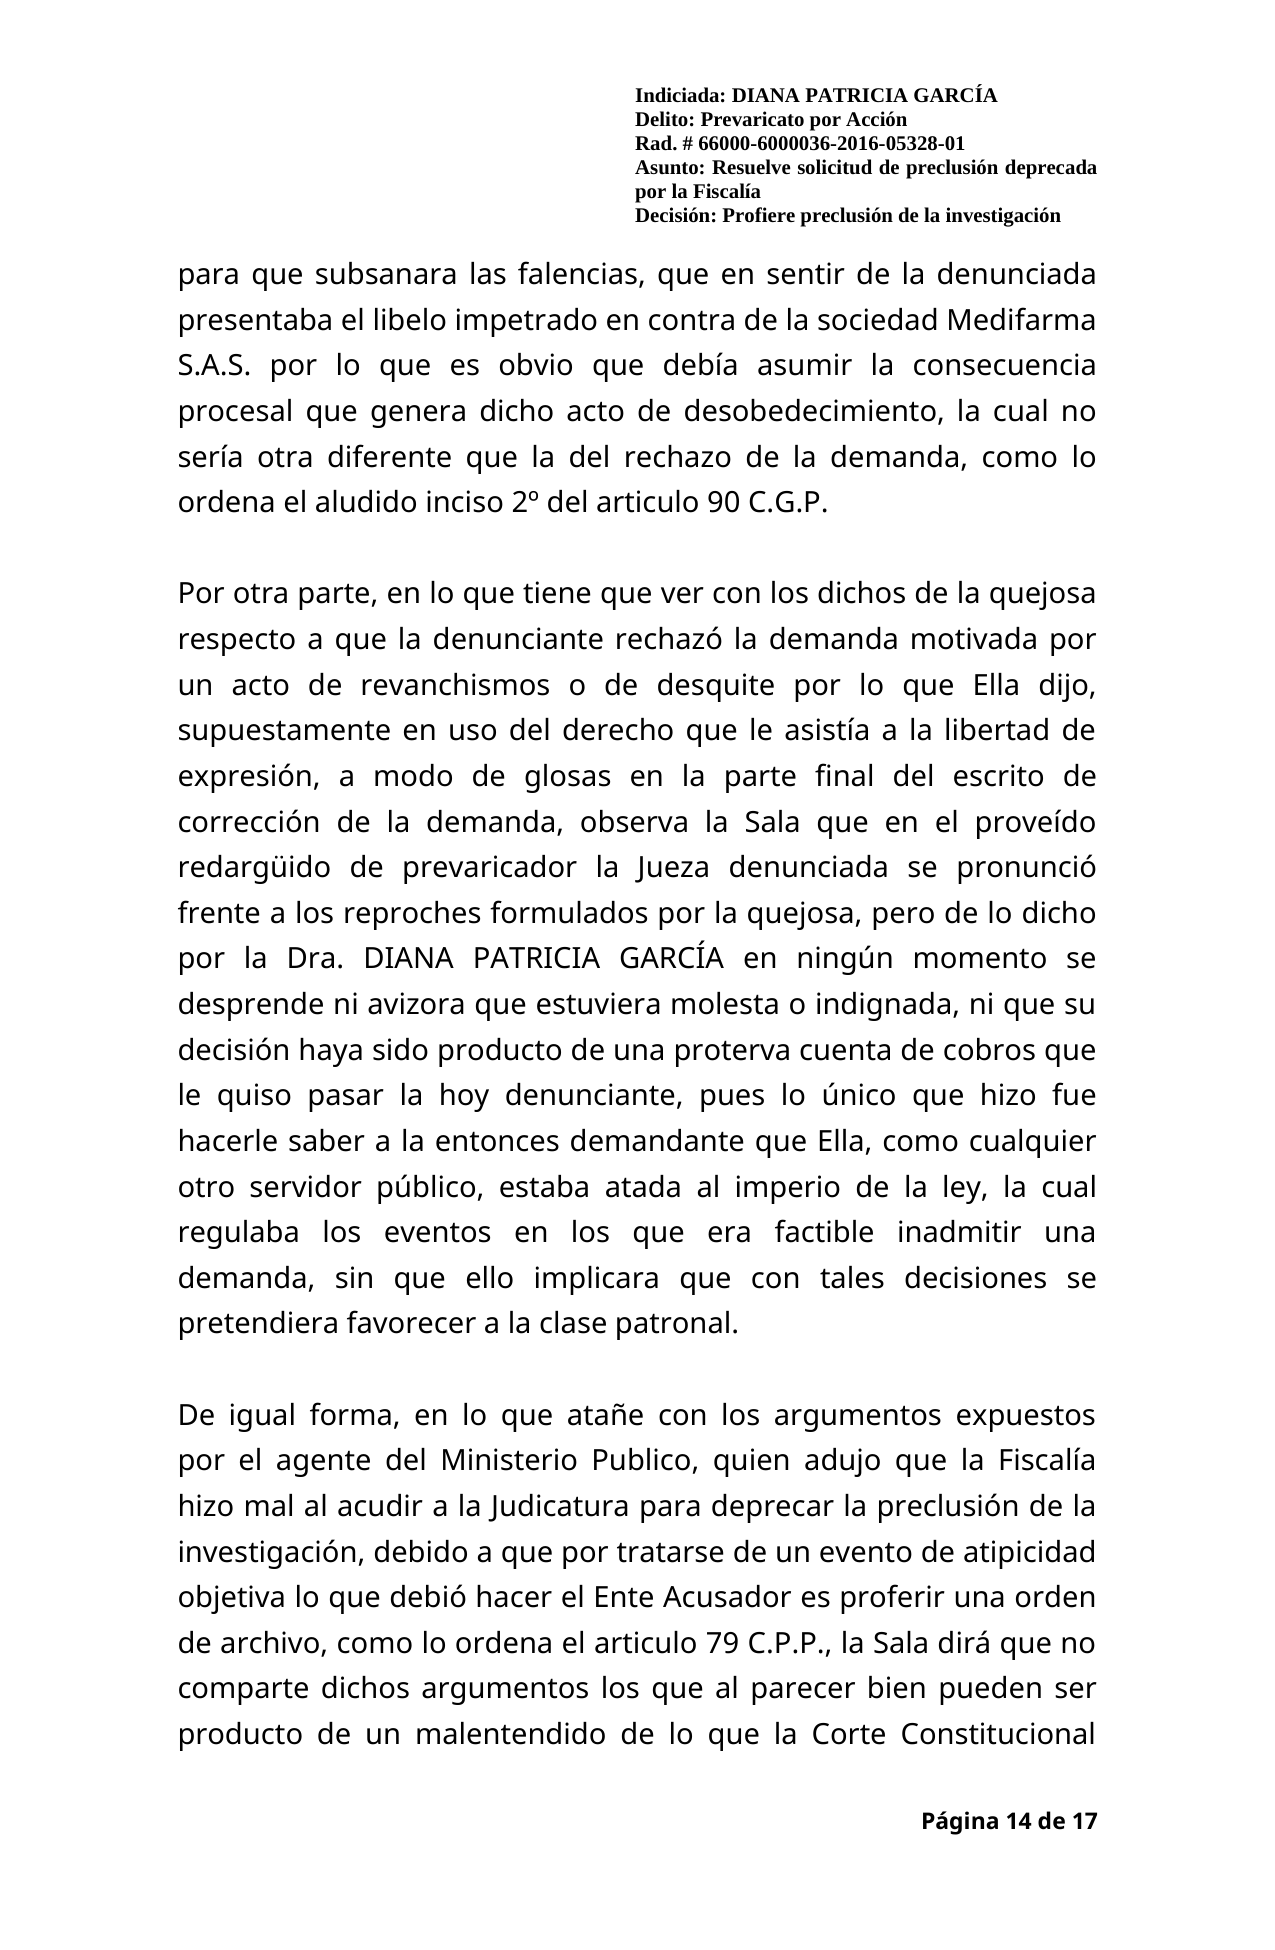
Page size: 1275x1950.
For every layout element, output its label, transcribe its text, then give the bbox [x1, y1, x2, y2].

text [177, 253, 1098, 521]
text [177, 1394, 1098, 1753]
text Por otra parte, en lo que tiene que ver con los dichos de la quejosa respecto a que la denunciante rechazó la demanda motivada por un acto de revanchismos o de desquite por lo que Ella dijo, supuestamente en uso del derecho que le asistía a la libertad de expresión, a modo de glosas en la parte final del escrito de corrección de la demanda, observa la Sala que en el proveído redargüido de prevaricador la Jueza denunciada se pronunció frente a los reproches formulados por la quejosa, pero de lo dicho por la Dra. DIANA PATRICIA GARCÍA en ningún momento se desprende ni avizora que estuviera molesta o indignada, ni que su decisión haya sido producto de una proterva cuenta de cobros que le quiso pasar la hoy denunciante, pues lo único que hizo fue hacerle saber a la entonces demandante que Ella, como cualquier otro servidor público, estaba atada al imperio de la ley, la cual regulaba los eventos en los que era factible inadmitir una demanda, sin que ello implicara que con tales decisiones se pretendiera favorecer a la clase patronal. [177, 573, 1098, 1342]
